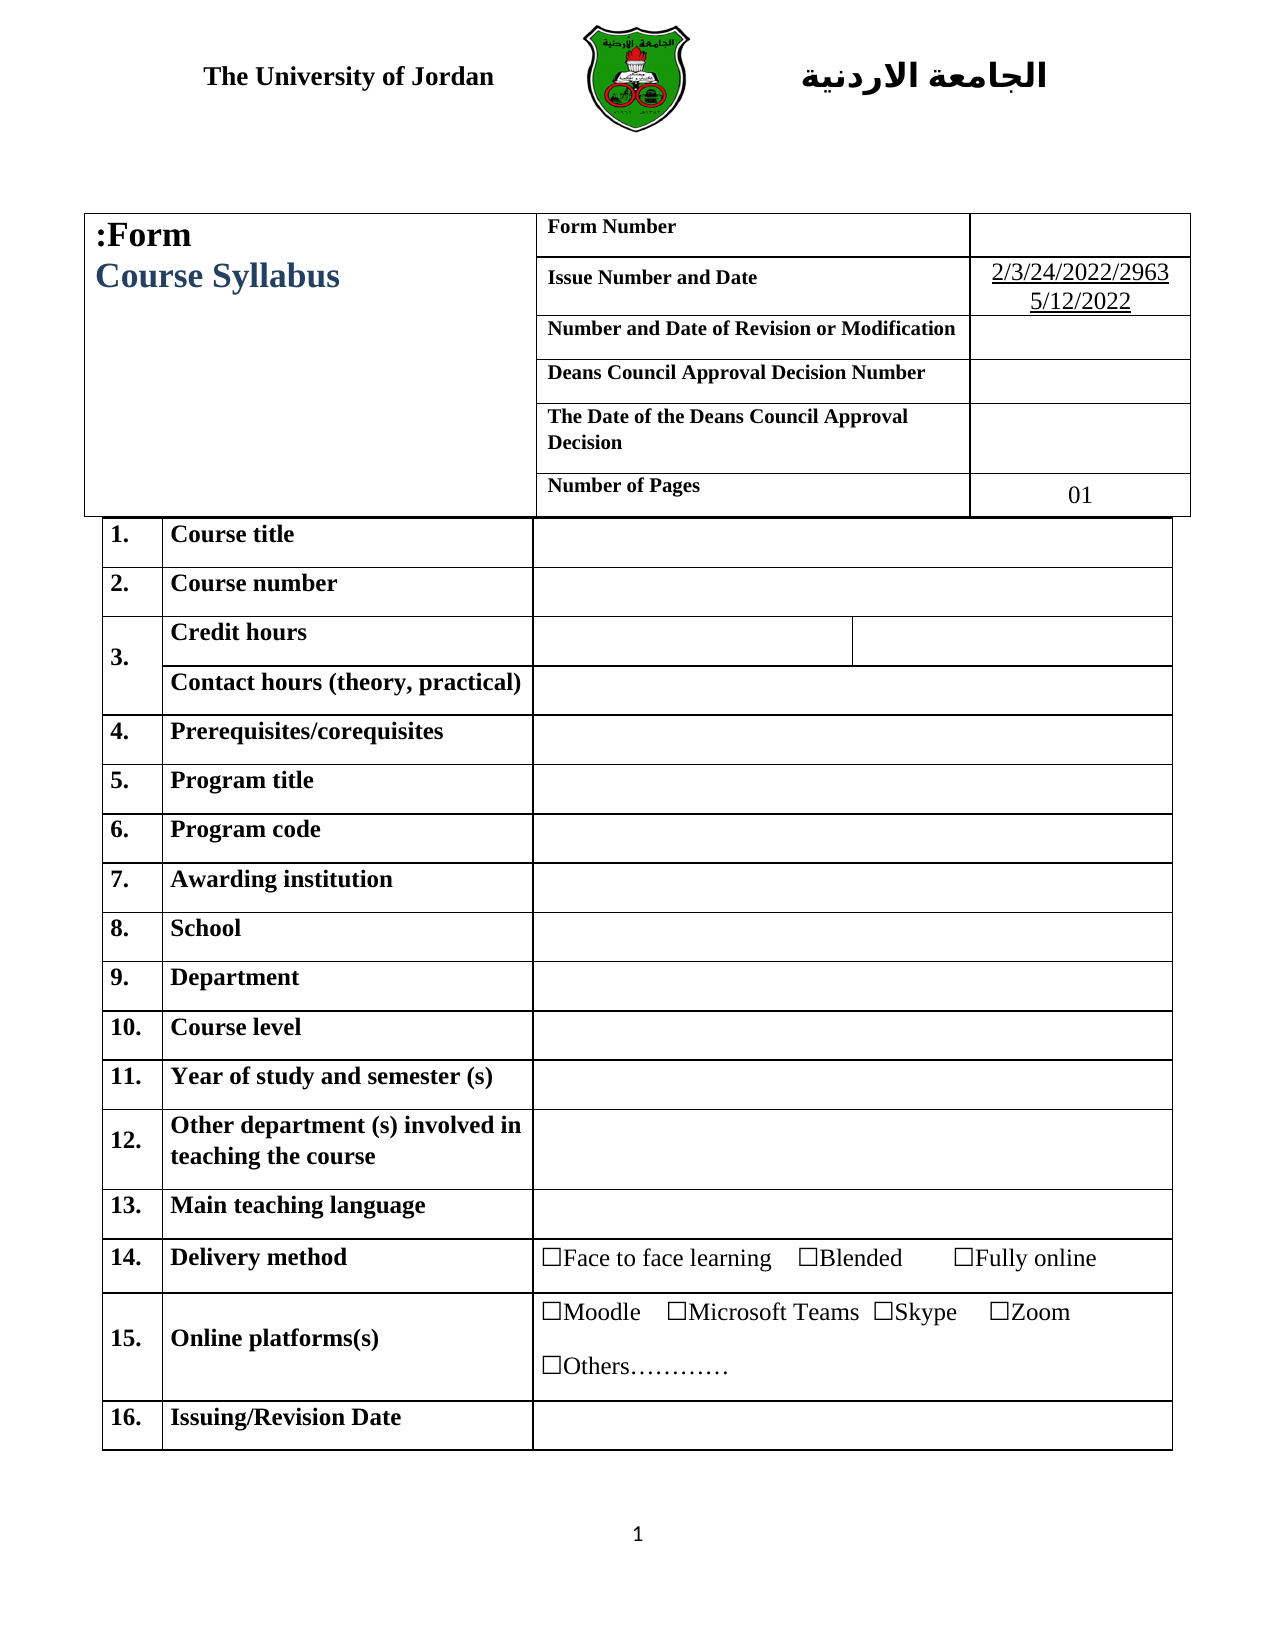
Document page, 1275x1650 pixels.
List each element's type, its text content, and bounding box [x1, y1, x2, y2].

table_header Course title [163, 519, 532, 567]
table_cell [534, 1190, 1172, 1238]
table_cell 3. [103, 617, 162, 714]
table_header 1. [103, 519, 162, 567]
table_cell 8. [103, 913, 162, 961]
table_cell 14. [103, 1240, 162, 1292]
table_cell School [163, 913, 532, 961]
table_cell Online platforms(s) [163, 1294, 532, 1400]
table_cell 13. [103, 1190, 162, 1238]
table_cell Other department (s) involved in teaching the course [163, 1110, 532, 1189]
table_cell Program code [163, 815, 532, 862]
table_cell [534, 667, 1172, 714]
table_cell 9. [103, 962, 162, 1010]
table_cell [534, 617, 852, 665]
table_cell Prerequisites/corequisites [163, 716, 532, 764]
picture [572, 15, 697, 137]
table_cell Number of Pages [537, 474, 969, 516]
table_cell Issue Number and Date [537, 258, 969, 315]
table_header [971, 214, 1190, 256]
table_cell Moodle Microsoft Teams Skype Zoom Others………… [534, 1294, 1172, 1400]
table_cell [534, 1402, 1172, 1449]
table_cell [534, 568, 1172, 616]
table_cell Number and Date of Revision or Modification [537, 316, 969, 359]
table_cell [534, 864, 1172, 911]
table_cell [534, 716, 1172, 764]
table_cell Contact hours (theory, practical) [163, 667, 532, 714]
table_cell 5. [103, 765, 162, 813]
table_cell Issuing/Revision Date [163, 1402, 532, 1449]
table_header Form Number [537, 214, 969, 256]
table_cell Credit hours [163, 617, 532, 665]
table_cell Awarding institution [163, 864, 532, 911]
table_cell Main teaching language [163, 1190, 532, 1238]
table_cell Course level [163, 1012, 532, 1059]
table_cell 16. [103, 1402, 162, 1449]
table_header Form: Course Syllabus [85, 214, 536, 516]
table_cell 11. [103, 1061, 162, 1108]
table_cell Year of study and semester (s) [163, 1061, 532, 1108]
table_cell 15. [103, 1294, 162, 1400]
table_cell 7. [103, 864, 162, 911]
table_cell 4. [103, 716, 162, 764]
table_header [534, 519, 1172, 567]
table_cell The Date of the Deans Council Approval Decision [537, 404, 969, 472]
table_cell [534, 815, 1172, 862]
table_cell Face to face learning Blended Fully online [534, 1240, 1172, 1292]
table_cell Program title [163, 765, 532, 813]
table_cell Department [163, 962, 532, 1010]
table_cell [853, 617, 1172, 665]
table_cell [971, 316, 1190, 359]
table_cell 2. [103, 568, 162, 616]
table_cell Course number [163, 568, 532, 616]
table_cell [971, 360, 1190, 403]
table_cell [534, 765, 1172, 813]
table_cell [534, 1110, 1172, 1189]
table_cell [534, 1061, 1172, 1108]
table_cell 01 [971, 474, 1190, 516]
table_cell Deans Council Approval Decision Number [537, 360, 969, 403]
table_cell 2/3/24/2022/2963 5/12/2022 [971, 258, 1190, 315]
table_cell 10. [103, 1012, 162, 1059]
table_cell Delivery method [163, 1240, 532, 1292]
table_cell 6. [103, 815, 162, 862]
table_cell 12. [103, 1110, 162, 1189]
table_cell [534, 913, 1172, 961]
table_cell [971, 404, 1190, 472]
table_cell [534, 1012, 1172, 1059]
table_cell [534, 962, 1172, 1010]
